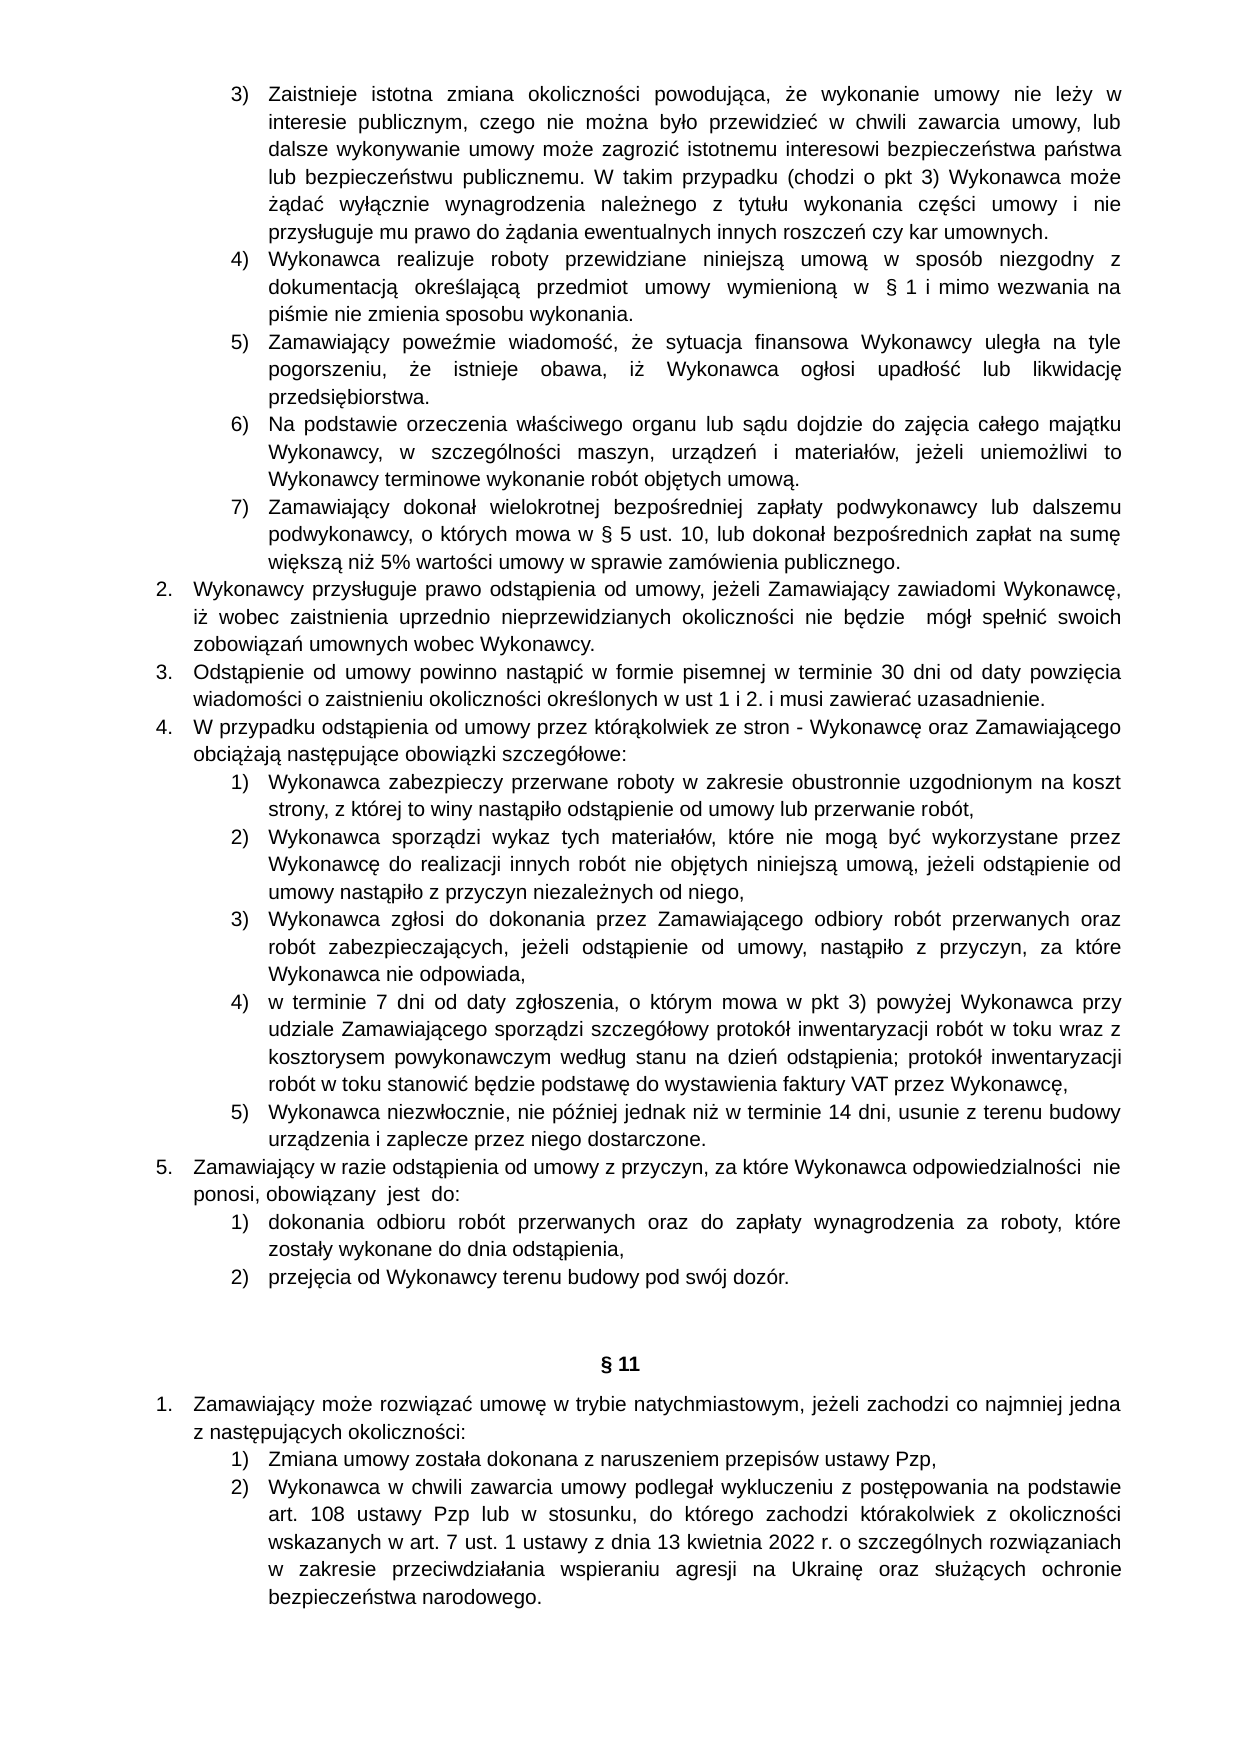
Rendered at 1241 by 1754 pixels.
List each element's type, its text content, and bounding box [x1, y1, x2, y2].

list W przypadku odstąpienia od umowy przez którąkolwiek ze stron - Wykonawcę oraz Zamawiającego obciążają następujące obowiązki szczegółowe: [156, 714, 1122, 766]
list Wykonawcy przysługuje prawo odstąpienia od umowy, jeżeli Zamawiający zawiadomi Wykonawcę, iż wobec zaistnienia uprzednio nieprzewidzianych okoliczności nie będzie mógł spełnić swoich zobowiązań umownych wobec Wykonawcy. [156, 577, 1122, 656]
list Wykonawca zabezpieczy przerwane roboty w zakresie obustronnie uzgodnionym na koszt strony, z której to winy nastąpiło odstąpienie od umowy lub przerwanie robót, [231, 769, 1122, 821]
list Zamawiający dokonał wielokrotnej bezpośredniej zapłaty podwykonawcy lub dalszemu podwykonawcy, o których mowa w § 5 ust. 10, lub dokonał bezpośrednich zapłat na sumę większą niż 5% wartości umowy w sprawie zamówienia publicznego. [231, 494, 1122, 573]
list przejęcia od Wykonawcy terenu budowy pod swój dozór. [231, 1264, 1122, 1288]
list Odstąpienie od umowy powinno nastąpić w formie pisemnej w terminie 30 dni od daty powzięcia wiadomości o zaistnieniu okoliczności określonych w ust 1 i 2. i musi zawierać uzasadnienie. [156, 659, 1122, 711]
list Wykonawca w chwili zawarcia umowy podlegał wykluczeniu z postępowania na podstawie art. 108 ustawy Pzp lub w stosunku, do którego zachodzi którakolwiek z okoliczności wskazanych w art. 7 ust. 1 ustawy z dnia 13 kwietnia 2022 r. o szczególnych rozwiązaniach w zakresie przeciwdziałania wspieraniu agresji na Ukrainę oraz służących ochronie bezpieczeństwa narodowego. [231, 1474, 1122, 1608]
list Wykonawca zgłosi do dokonania przez Zamawiającego odbiory robót przerwanych oraz robót zabezpieczających, jeżeli odstąpienie od umowy, nastąpiło z przyczyn, za które Wykonawca nie odpowiada, [231, 907, 1122, 986]
list Wykonawca sporządzi wykaz tych materiałów, które nie mogą być wykorzystane przez Wykonawcę do realizacji innych robót nie objętych niniejszą umową, jeżeli odstąpienie od umowy nastąpiło z przyczyn niezależnych od niego, [231, 824, 1122, 903]
list Wykonawca niezwłocznie, nie później jednak niż w terminie 14 dni, usunie z terenu budowy urządzenia i zaplecze przez niego dostarczone. [231, 1099, 1122, 1151]
list Zaistnieje istotna zmiana okoliczności powodująca, że wykonanie umowy nie leży w interesie publicznym, czego nie można było przewidzieć w chwili zawarcia umowy, lub dalsze wykonywanie umowy może zagrozić istotnemu interesowi bezpieczeństwa państwa lub bezpieczeństwu publicznemu. W takim przypadku (chodzi o pkt 3) Wykonawca może żądać wyłącznie wynagrodzenia należnego z tytułu wykonania części umowy i nie przysługuje mu prawo do żądania ewentualnych innych roszczeń czy kar umownych. [231, 82, 1122, 243]
list Wykonawca realizuje roboty przewidziane niniejszą umową w sposób niezgodny z dokumentacją określającą przedmiot umowy wymienioną w § 1 i mimo wezwania na piśmie nie zmienia sposobu wykonania. [231, 247, 1122, 326]
subtitle § 11 [147, 1352, 1093, 1376]
list w terminie 7 dni od daty zgłoszenia, o którym mowa w pkt 3) powyżej Wykonawca przy udziale Zamawiającego sporządzi szczegółowy protokół inwentaryzacji robót w toku wraz z kosztorysem powykonawczym według stanu na dzień odstąpienia; protokół inwentaryzacji robót w toku stanowić będzie podstawę do wystawienia faktury VAT przez Wykonawcę, [231, 989, 1122, 1096]
list Na podstawie orzeczenia właściwego organu lub sądu dojdzie do zajęcia całego majątku Wykonawcy, w szczególności maszyn, urządzeń i materiałów, jeżeli uniemożliwi to Wykonawcy terminowe wykonanie robót objętych umową. [231, 412, 1122, 491]
list Zamawiający może rozwiązać umowę w trybie natychmiastowym, jeżeli zachodzi co najmniej jedna z następujących okoliczności: [156, 1392, 1122, 1443]
list Zmiana umowy została dokonana z naruszeniem przepisów ustawy Pzp, [231, 1447, 1122, 1471]
list Zamawiający poweźmie wiadomość, że sytuacja finansowa Wykonawcy uległa na tyle pogorszeniu, że istnieje obawa, iż Wykonawca ogłosi upadłość lub likwidację przedsiębiorstwa. [231, 329, 1122, 408]
list Zamawiający w razie odstąpienia od umowy z przyczyn, za które Wykonawca odpowiedzialności nie ponosi, obowiązany jest do: [156, 1154, 1122, 1206]
list dokonania odbioru robót przerwanych oraz do zapłaty wynagrodzenia za roboty, które zostały wykonane do dnia odstąpienia, [231, 1209, 1122, 1261]
